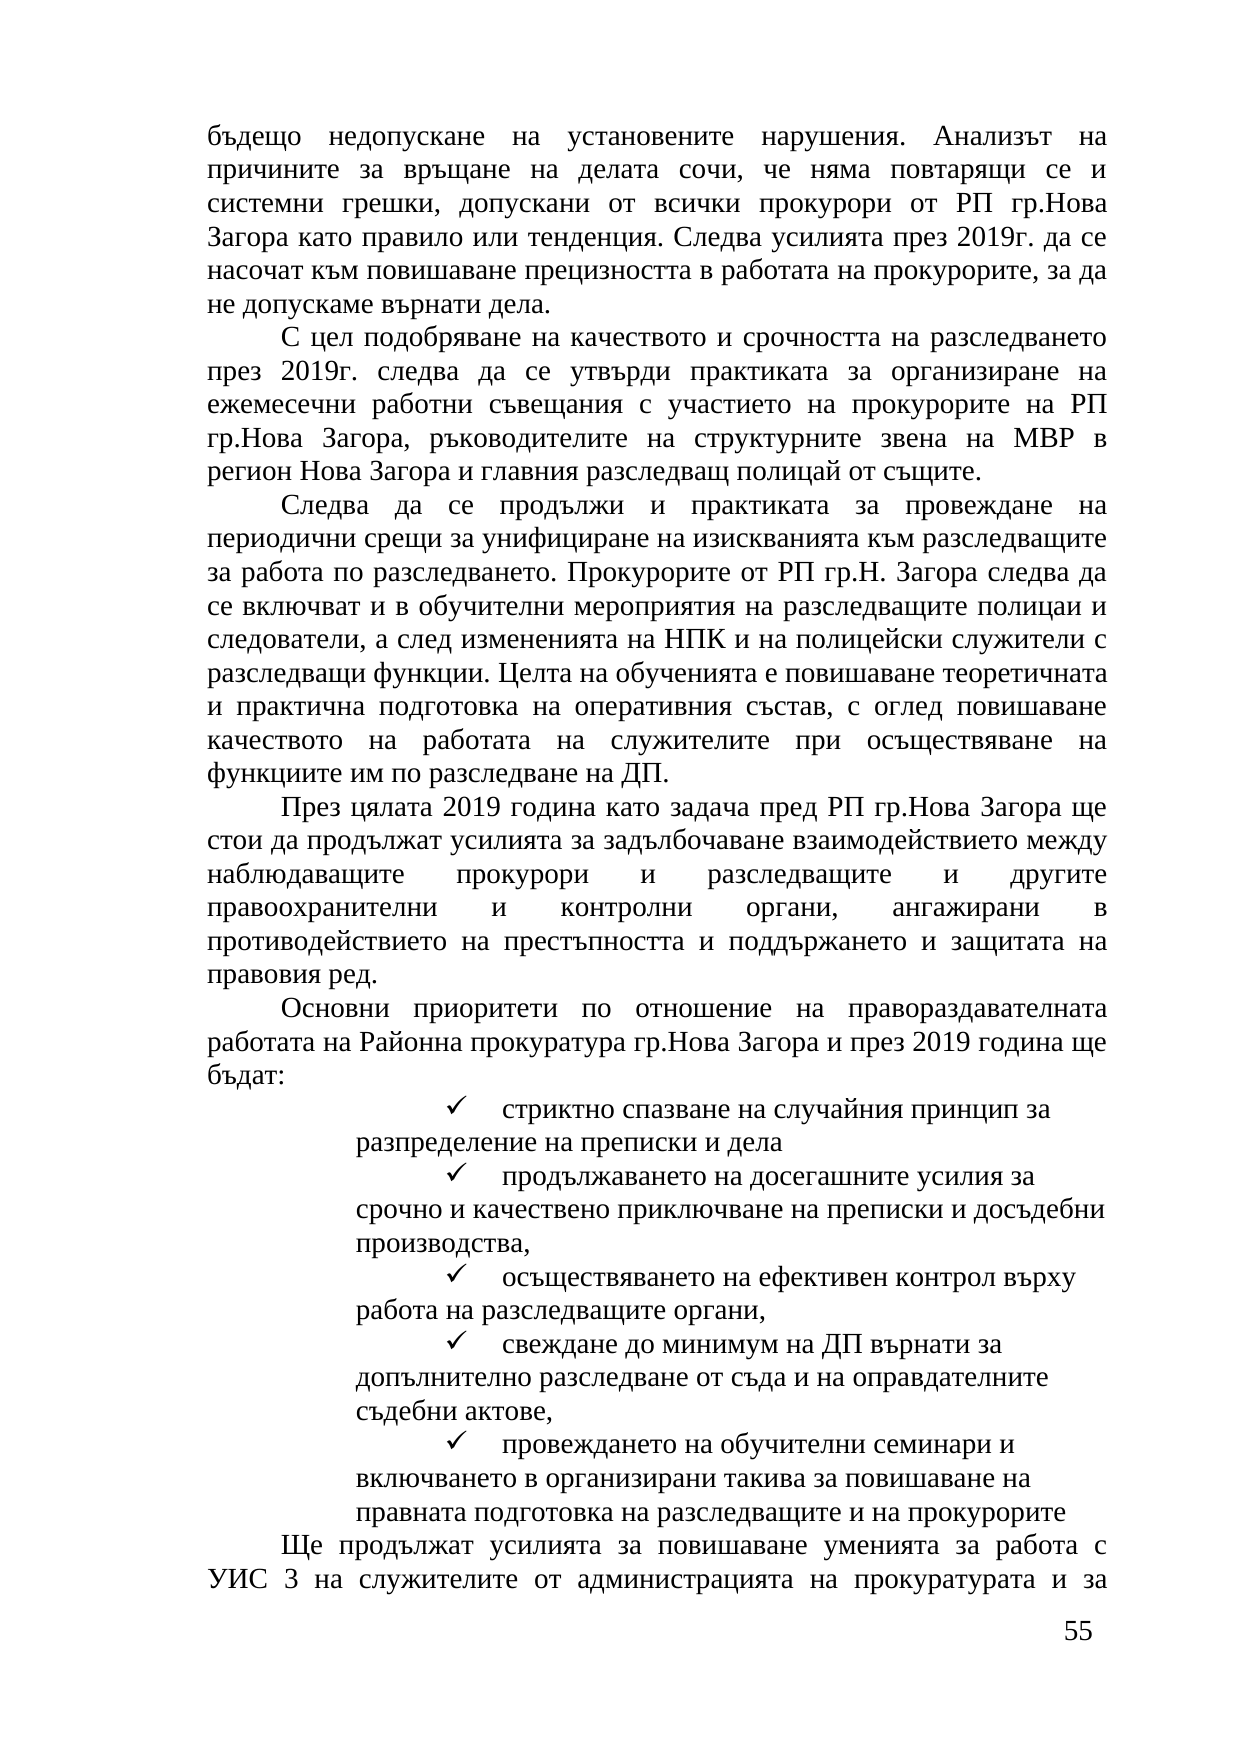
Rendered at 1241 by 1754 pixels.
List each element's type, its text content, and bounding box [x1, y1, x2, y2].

text Основни приоритети по отношение на правораздавателната работата на Районна прокуратура гр.Нова Загора и през 2019 година ще бъдат: [207, 990, 1108, 1091]
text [207, 118, 1108, 319]
list свеждане до минимум на ДП върнати за допълнително разследване от съда и на оправдателните съдебни актове, [356, 1326, 1108, 1427]
list осъществяването на ефективен контрол върху работа на разследващите органи, [356, 1259, 1108, 1326]
text Следва да се продължи и практиката за провеждане на периодични срещи за унифициране на изискванията към разследващите за работа по разследването. Прокурорите от РП гр.Н. Загора следва да се включват и в обучителни мероприятия на разследващите полицаи и следователи, а след измененията на НПК и на полицейски служители с разследващи функции. Целта на обученията е повишаване теоретичната и практична подготовка на оперативния състав, с оглед повишаване качеството на работата на служителите при осъществяване на функциите им по разследване на ДП. [207, 487, 1108, 789]
list продължаването на досегашните усилия за срочно и качествено приключване на преписки и досъдебни производства, [356, 1158, 1108, 1259]
text С цел подобряване на качеството и срочността на разследването през 2019г. следва да се утвърди практиката за организиране на ежемесечни работни съвещания с участието на прокурорите на РП гр.Нова Загора, ръководителите на структурните звена на МВР в регион Нова Загора и главния разследващ полицай от същите. [207, 319, 1108, 487]
text През цялата 2019 година като задача пред РП гр.Нова Загора ще стои да продължат усилията за задълбочаване взаимодействието между наблюдаващите прокурори и разследващите и другите правоохранителни и контролни органи, ангажирани в противодействието на престъпността и поддържането и защитата на правовия ред. [207, 789, 1108, 990]
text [207, 1527, 1108, 1594]
list стриктно спазване на случайния принцип за разпределение на преписки и дела [356, 1091, 1108, 1158]
list провеждането на обучителни семинари и включването в организирани такива за повишаване на правната подготовка на разследващите и на прокурорите [356, 1427, 1108, 1527]
